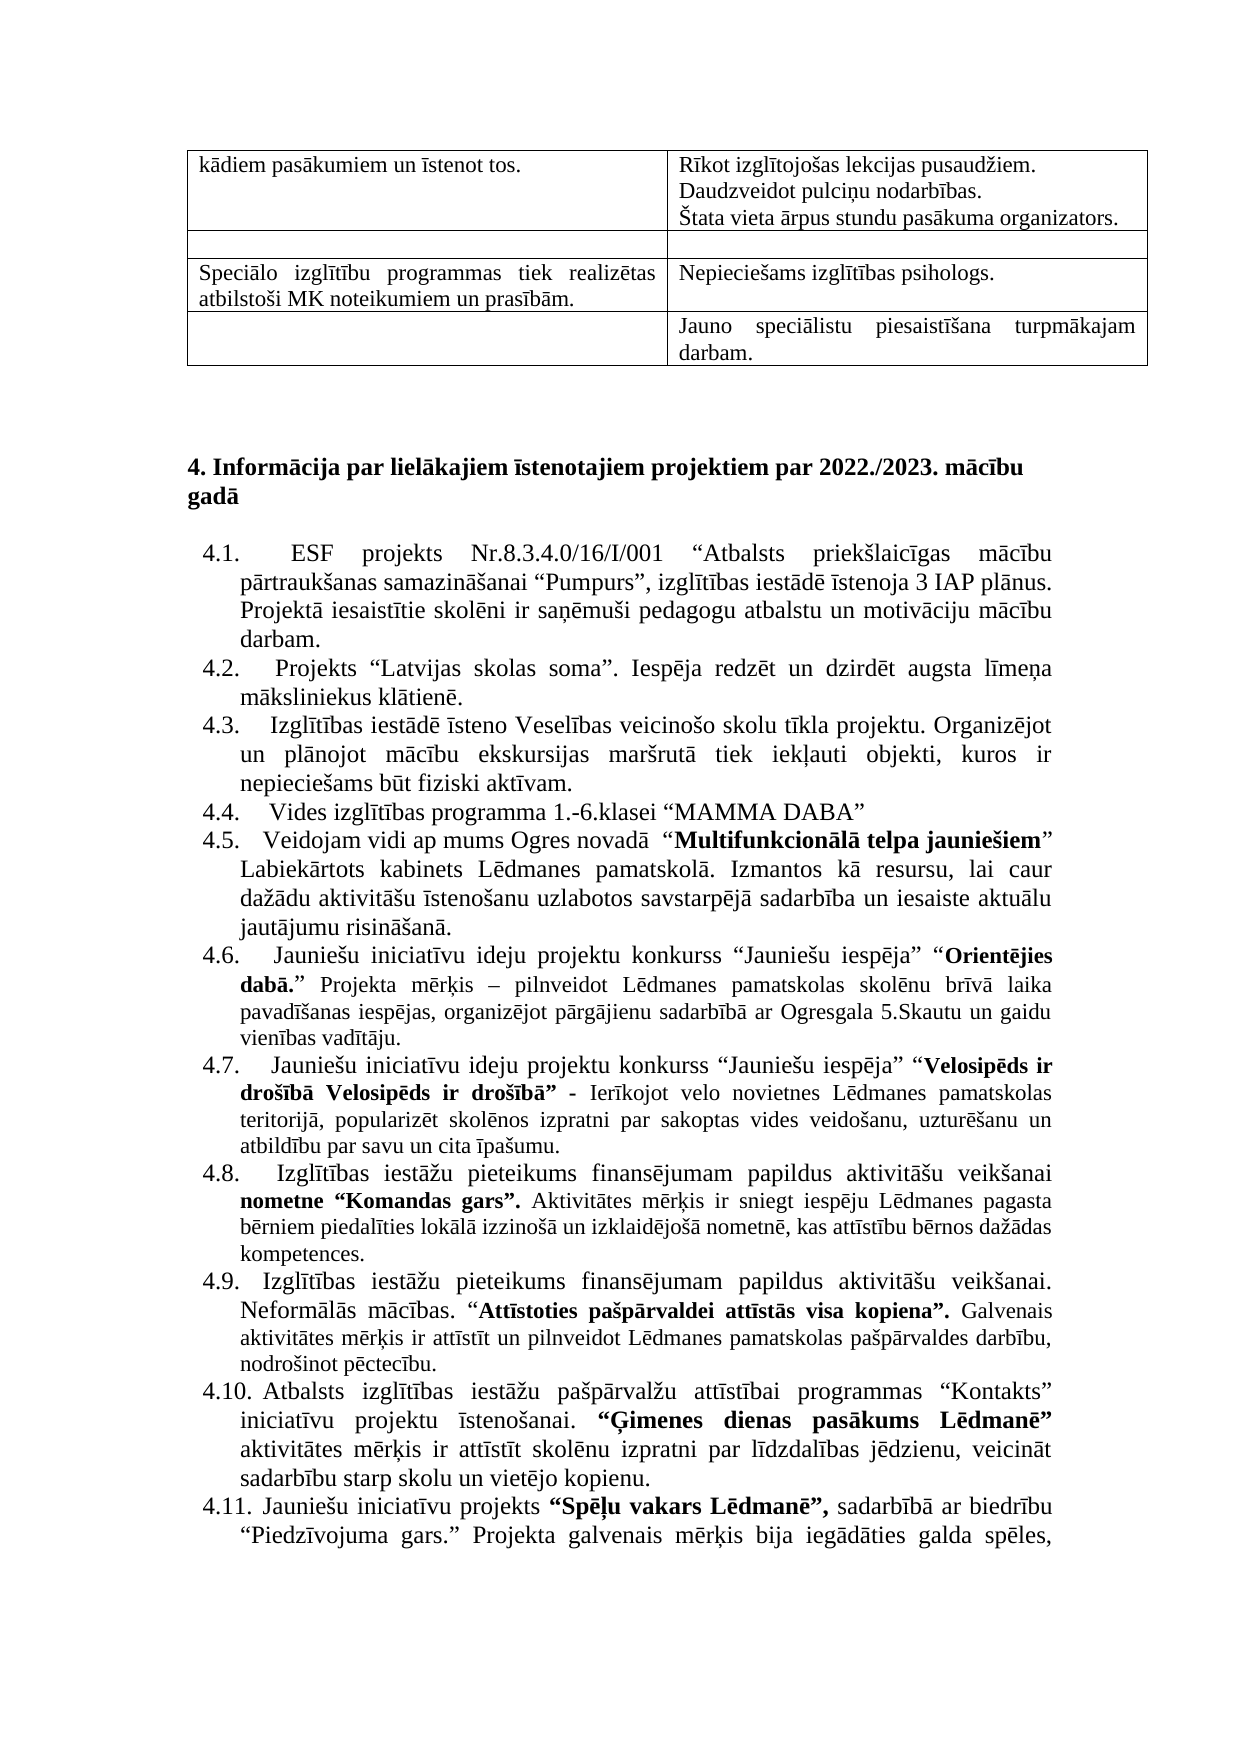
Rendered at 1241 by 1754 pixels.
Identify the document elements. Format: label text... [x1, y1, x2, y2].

list Izglītības iestādē īsteno Veselības veicinošo skolu tīkla projektu. Organizējot un plānojot mācību ekskursijas maršrutā tiek iekļauti objekti, kuros ir nepieciešams būt fiziski aktīvam. [202, 710, 1053, 797]
text 4. Informācija par lielākajiem īstenotajiem projektiem par 2022./2023. mācību gadā [187, 452, 1053, 510]
table_cell Nepieciešams izglītības psihologs. [668, 259, 1147, 311]
table_cell [668, 231, 1147, 257]
list ESF projekts Nr.8.3.4.0/16/I/001 “Atbalsts priekšlaicīgas mācību pārtraukšanas samazināšanai “Pumpurs”, izglītības iestādē īstenoja 3 IAP plānus. Projektā iesaistītie skolēni ir saņēmuši pedagogu atbalstu un motivāciju mācību darbam. [202, 538, 1053, 653]
list Projekts “Latvijas skolas soma”. Iespēja redzēt un dzirdēt augsta līmeņa māksliniekus klātienē. [202, 653, 1053, 710]
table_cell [668, 151, 1147, 230]
list Izglītības iestāžu pieteikums finansējumam papildus aktivitāšu veikšanai nometne “Komandas gars”. Aktivitātes mērķis ir sniegt iespēju Lēdmanes pagasta bērniem piedalīties lokālā izzinošā un izklaidējošā nometnē, kas attīstību bērnos dažādas kompetences. [202, 1158, 1053, 1266]
list Atbalsts izglītības iestāžu pašpārvalžu attīstībai programmas “Kontakts” iniciatīvu projektu īstenošanai. “Ģimenes dienas pasākums Lēdmanē” aktivitātes mērķis ir attīstīt skolēnu izpratni par līdzdalības jēdzienu, veicināt sadarbību starp skolu un vietējo kopienu. [202, 1376, 1053, 1491]
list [202, 1491, 1053, 1549]
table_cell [188, 151, 667, 230]
table_cell Speciālo izglītību programmas tiek realizētas atbilstoši MK noteikumiem un prasībām. [188, 259, 667, 311]
list Vides izglītības programma 1.-6.klasei “MAMMA DABA” [202, 797, 1053, 825]
list Jauniešu iniciatīvu ideju projektu konkurss “Jauniešu iespēja” “Orientējies dabā.” Projekta mērķis – pilnveidot Lēdmanes pamatskolas skolēnu brīvā laika pavadīšanas iespējas, organizējot pārgājienu sadarbībā ar Ogresgala 5.Skautu un gaidu vienības vadītāju. [202, 940, 1053, 1051]
table_cell [188, 231, 667, 257]
list Izglītības iestāžu pieteikums finansējumam papildus aktivitāšu veikšanai. Neformālās mācības. “Attīstoties pašpārvaldei attīstās visa kopiena”. Galvenais aktivitātes mērķis ir attīstīt un pilnveidot Lēdmanes pamatskolas pašpārvaldes darbību, nodrošinot pēctecību. [202, 1266, 1053, 1376]
table_cell Jauno speciālistu piesaistīšana turpmākajam darbam. [668, 312, 1147, 365]
table_cell [188, 312, 667, 365]
list Veidojam vidi ap mums Ogres novadā “Multifunkcionālā telpa jauniešiem” Labiekārtots kabinets Lēdmanes pamatskolā. Izmantos kā resursu, lai caur dažādu aktivitāšu īstenošanu uzlabotos savstarpējā sadarbība un iesaiste aktuālu jautājumu risināšanā. [202, 825, 1053, 940]
list Jauniešu iniciatīvu ideju projektu konkurss “Jauniešu iespēja” “Velosipēds ir drošībā Velosipēds ir drošībā” - Ierīkojot velo novietnes Lēdmanes pamatskolas teritorijā, popularizēt skolēnos izpratni par sakoptas vides veidošanu, uzturēšanu un atbildību par savu un cita īpašumu. [202, 1051, 1053, 1158]
